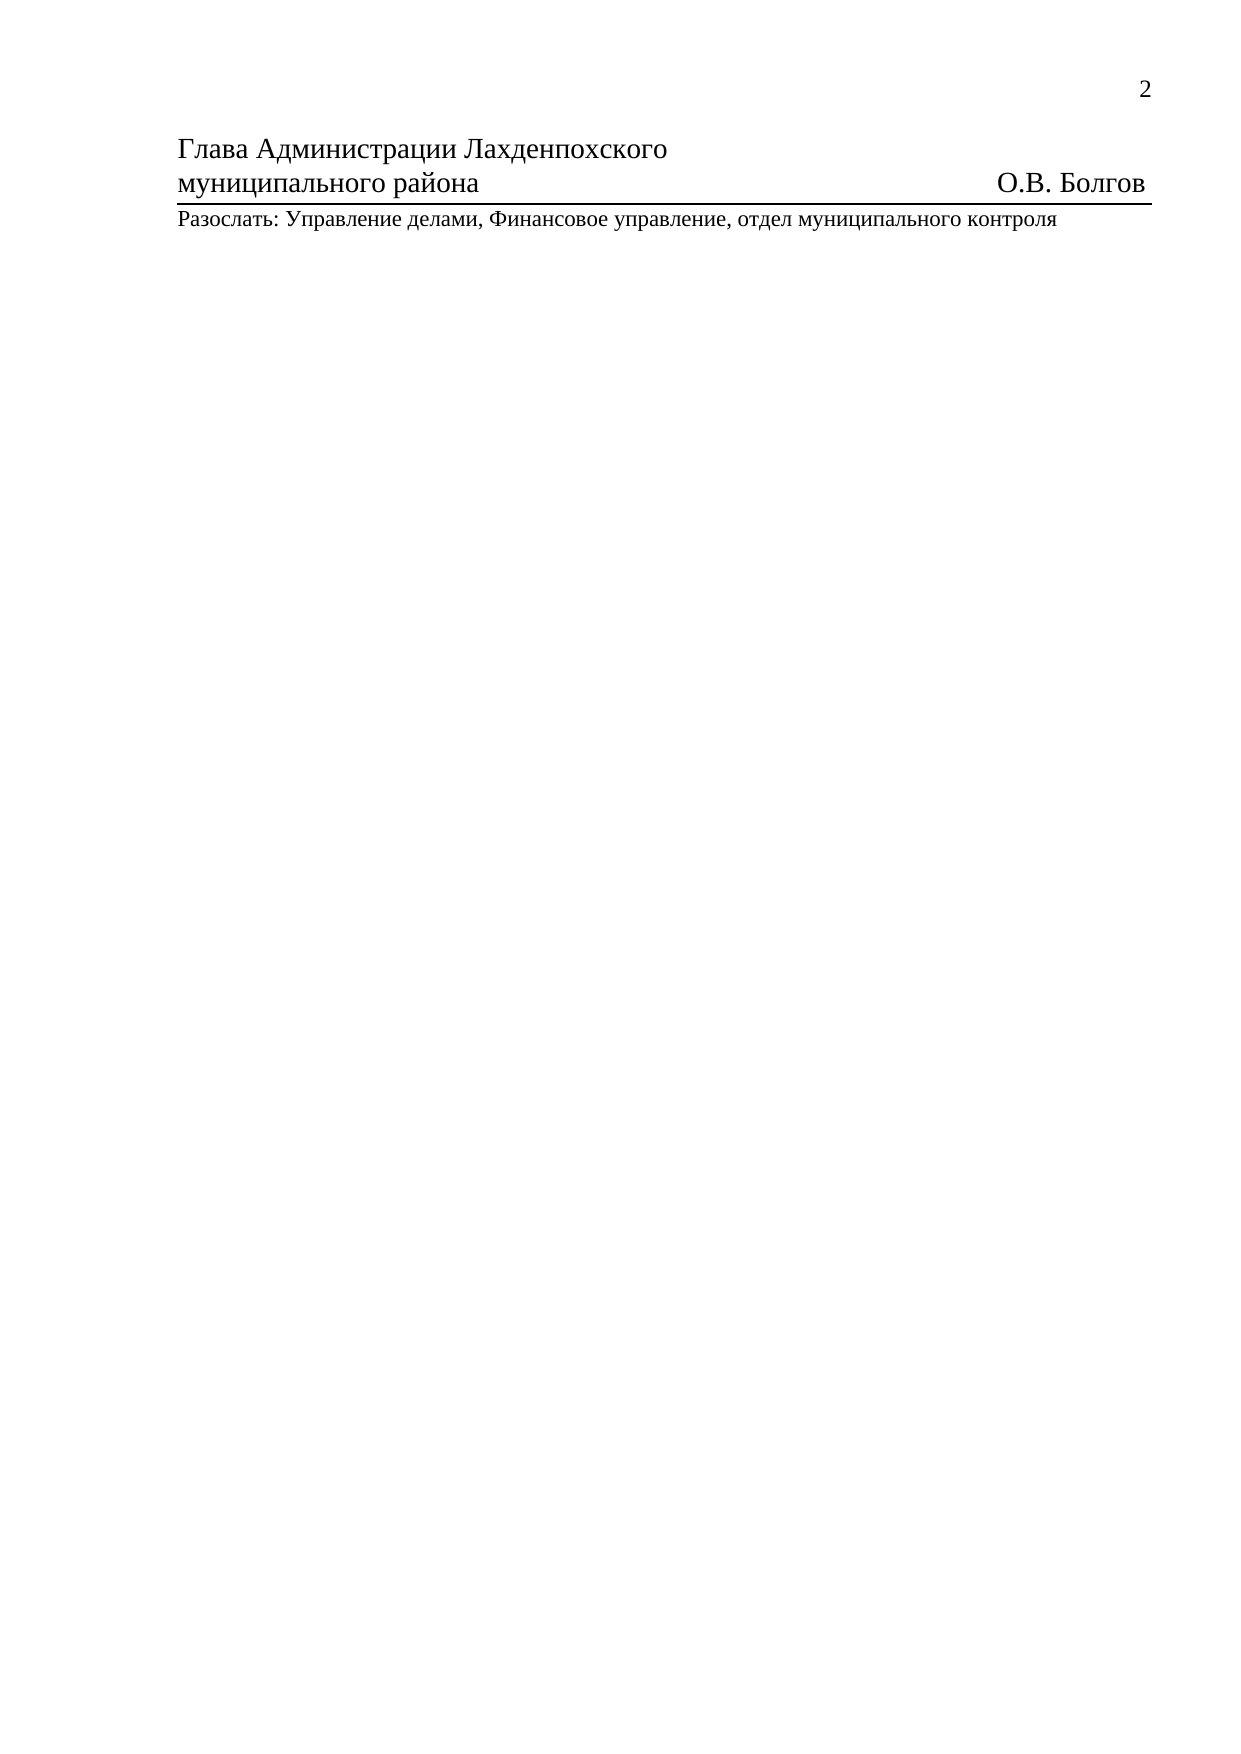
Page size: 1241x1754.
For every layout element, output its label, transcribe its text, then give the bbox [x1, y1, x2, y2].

text Разослать: Управление делами, Финансовое управление, отдел муниципального контроля [177, 205, 1152, 231]
text муниципального района О.В. Болгов [177, 165, 1152, 203]
text Глава Администрации Лахденпохского [177, 131, 1152, 165]
